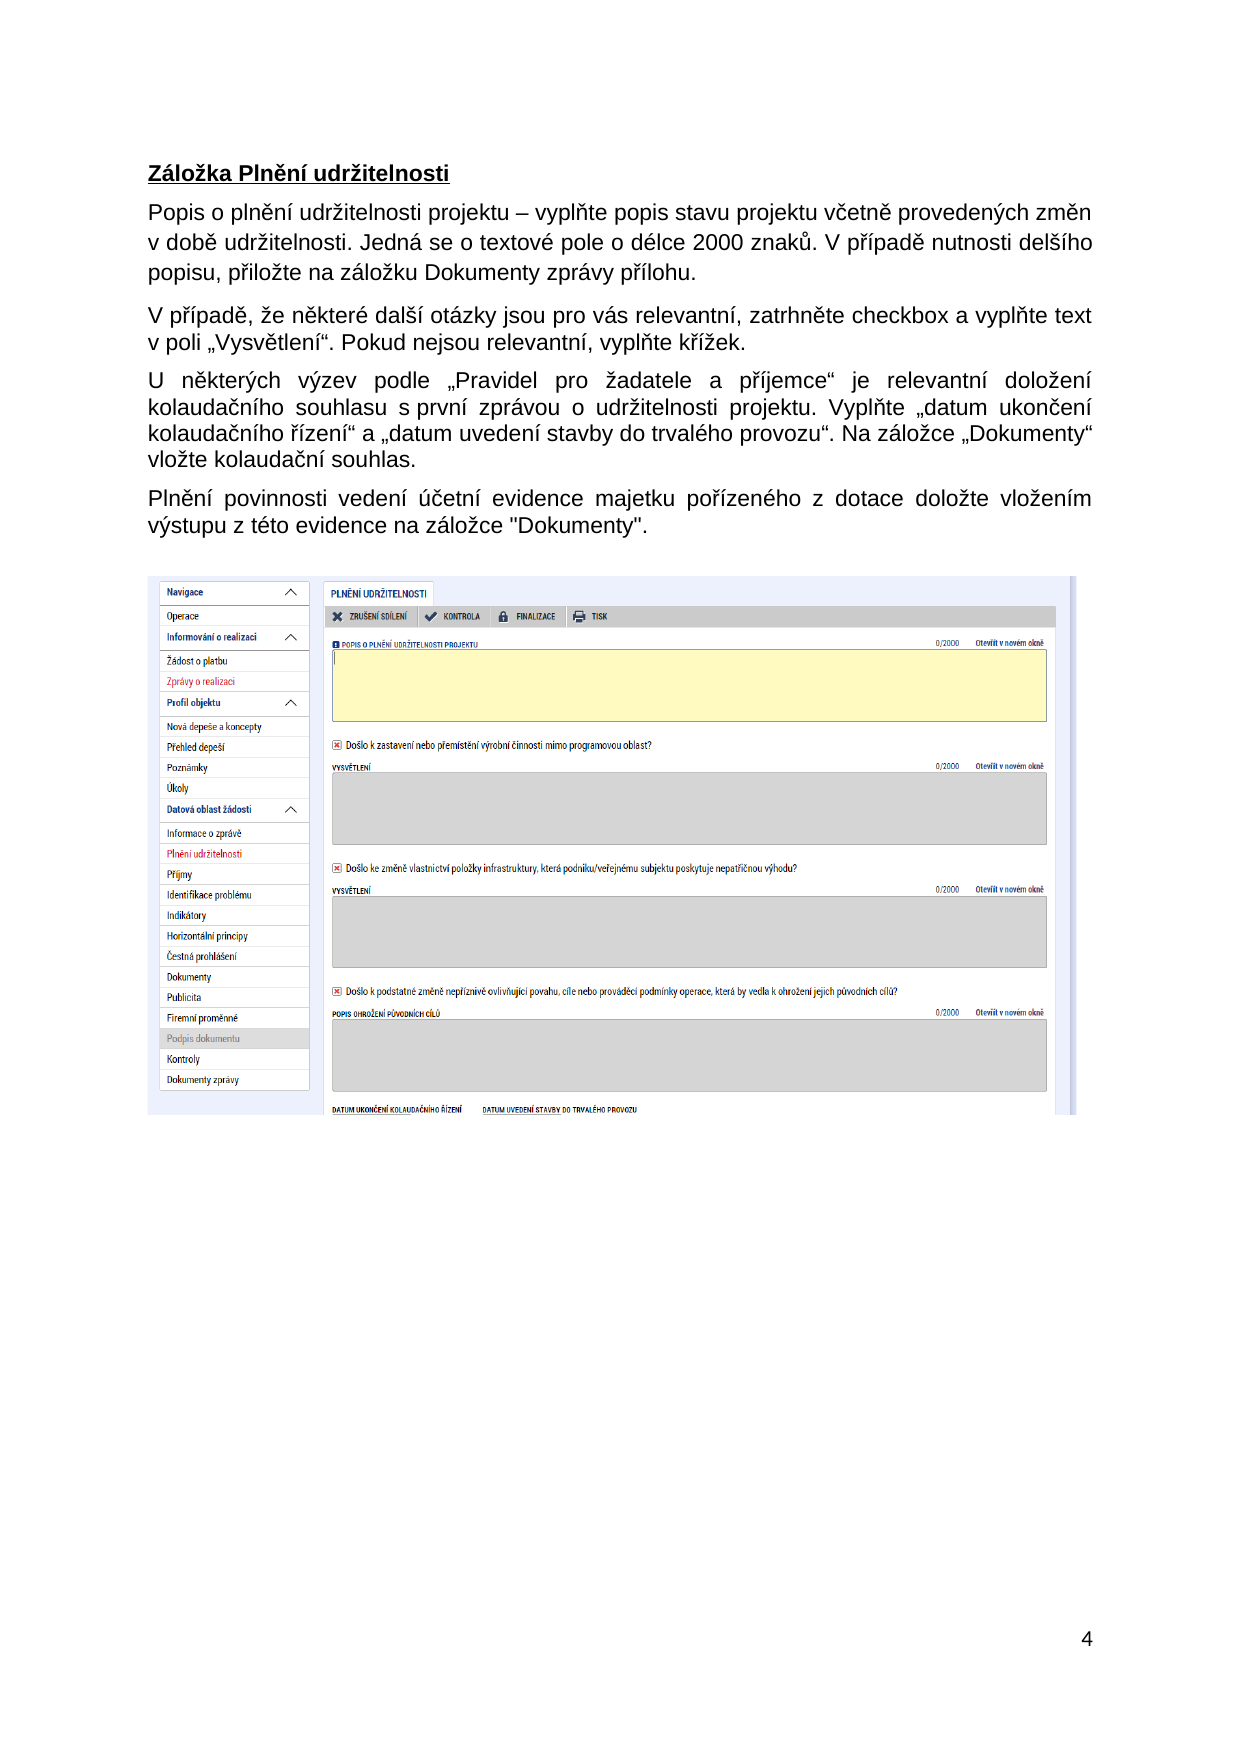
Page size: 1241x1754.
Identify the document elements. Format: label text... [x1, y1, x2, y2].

text Plnění povinnosti vedení účetní evidence majetku pořízeného z dotace doložte vložením výstupu z této evidence na záložce "Dokumenty". [148, 485, 1093, 538]
text Popis o plnění udržitelnosti projektu – vyplňte popis stavu projektu včetně provedených změn v době udržitelnosti. Jedná se o textové pole o délce 2000 znaků. V případě nutnosti delšího popisu, přiložte na záložku Dokumenty zprávy přílohu. [148, 199, 1093, 286]
text V případě, že některé další otázky jsou pro vás relevantní, zatrhněte checkbox a vyplňte text v poli „Vysvětlení“. Pokud nejsou relevantní, vyplňte křížek. [148, 302, 1093, 355]
text Záložka Plnění udržitelnosti [148, 160, 1093, 186]
picture [147, 576, 1077, 1115]
text U některých výzev podle „Pravidel pro žadatele a příjemce“ je relevantní doložení kolaudačního souhlasu s první zprávou o udržitelnosti projektu. Vyplňte „datum ukončení kolaudačního řízení“ a „datum uvedení stavby do trvalého provozu“. Na záložce „Dokumenty“ vložte kolaudační souhlas. [148, 367, 1093, 473]
